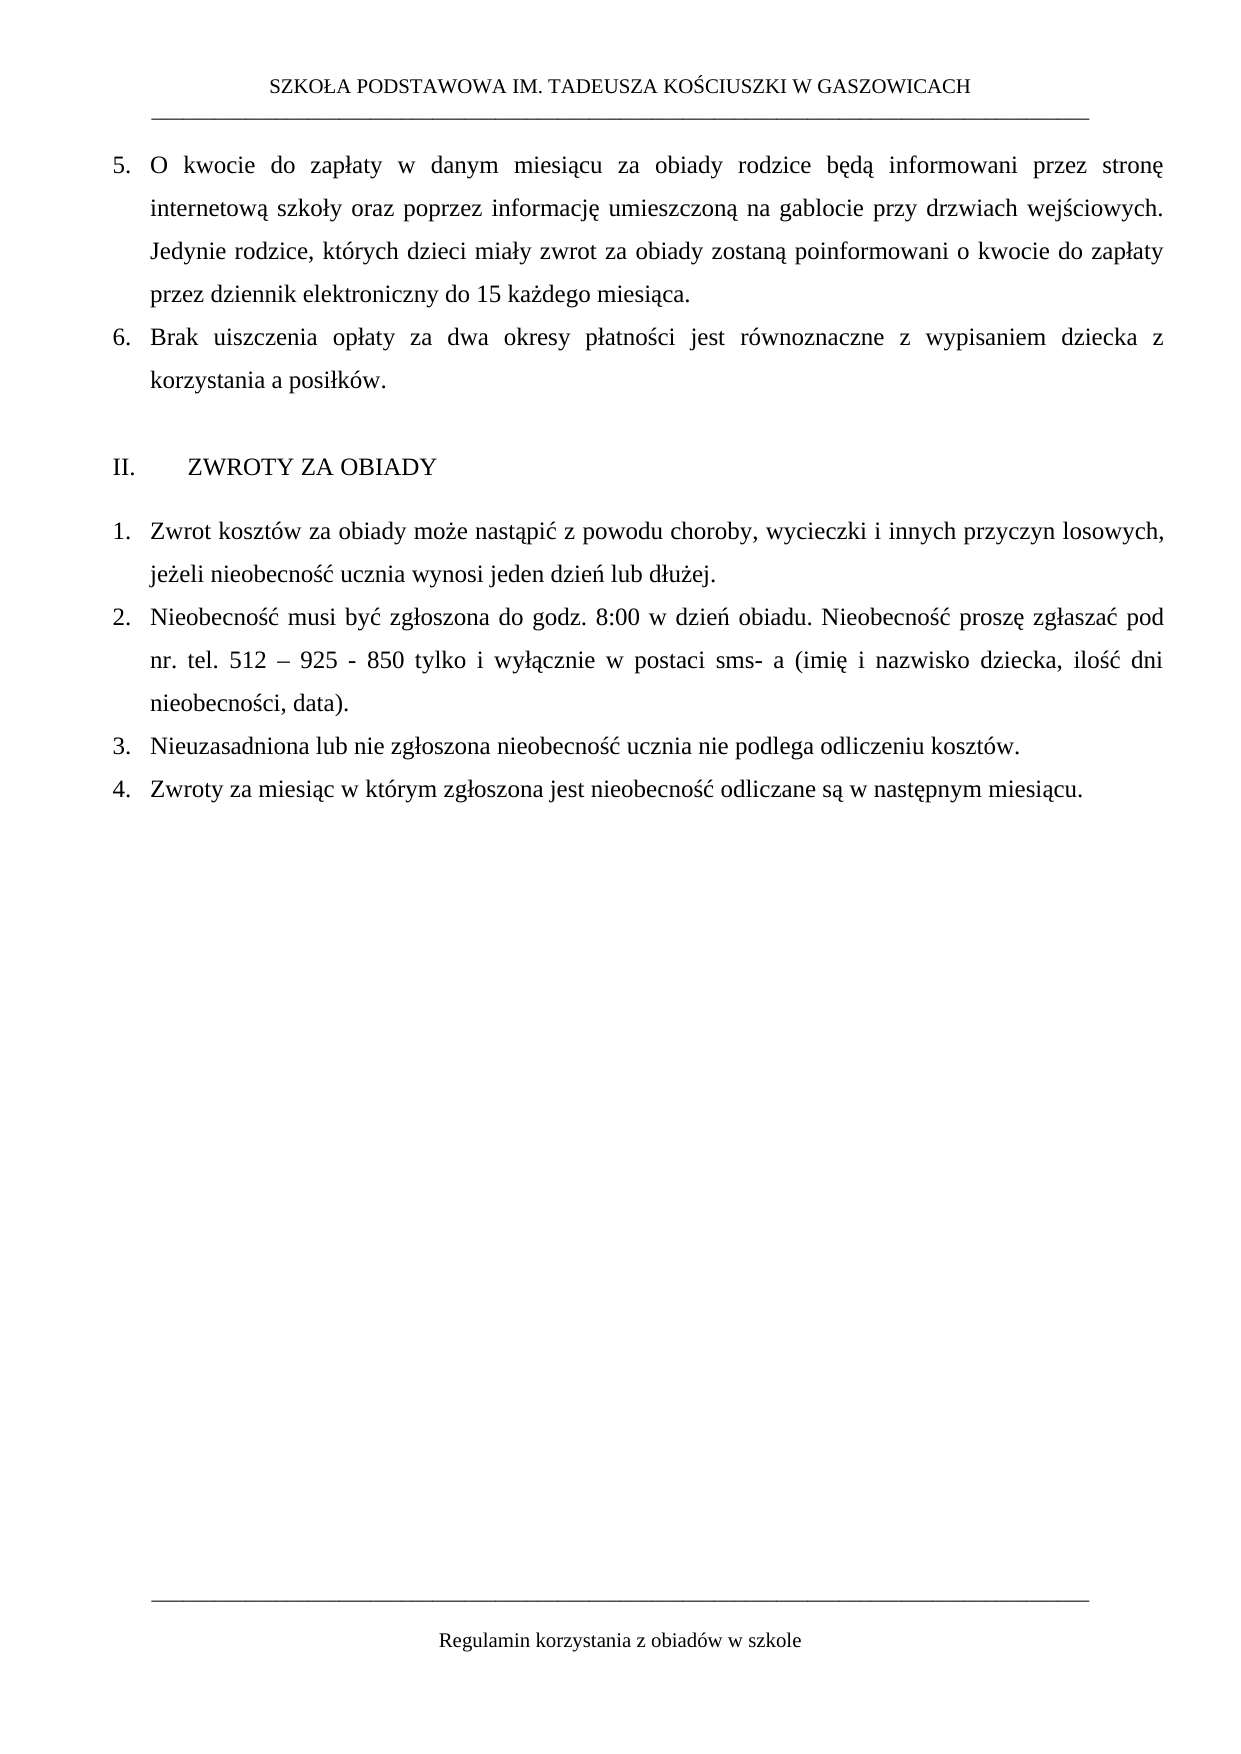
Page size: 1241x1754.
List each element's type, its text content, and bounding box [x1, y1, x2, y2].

list Nieuzasadniona lub nie zgłoszona nieobecność ucznia nie podlega odliczeniu kosztów. [112, 731, 1165, 760]
list Nieobecność musi być zgłoszona do godz. 8:00 w dzień obiadu. Nieobecność proszę zgłaszać pod nr. tel. 512 – 925 - 850 tylko i wyłącznie w postaci sms- a (imię i nazwisko dziecka, ilość dni nieobecności, data). [112, 602, 1165, 717]
list ZWROTY ZA OBIADY [112, 452, 1165, 481]
list Zwrot kosztów za obiady może nastąpić z powodu choroby, wycieczki i innych przyczyn losowych, jeżeli nieobecność ucznia wynosi jeden dzień lub dłużej. [112, 516, 1165, 588]
list Brak uiszczenia opłaty za dwa okresy płatności jest równoznaczne z wypisaniem dziecka z korzystania a posiłków. [112, 322, 1165, 394]
list O kwocie do zapłaty w danym miesiącu za obiady rodzice będą informowani przez stronę internetową szkoły oraz poprzez informację umieszczoną na gablocie przy drzwiach wejściowych. Jedynie rodzice, których dzieci miały zwrot za obiady zostaną poinformowani o kwocie do zapłaty przez dziennik elektroniczny do 15 każdego miesiąca. [112, 150, 1165, 308]
list Zwroty za miesiąc w którym zgłoszona jest nieobecność odliczane są w następnym miesiącu. [112, 774, 1165, 803]
